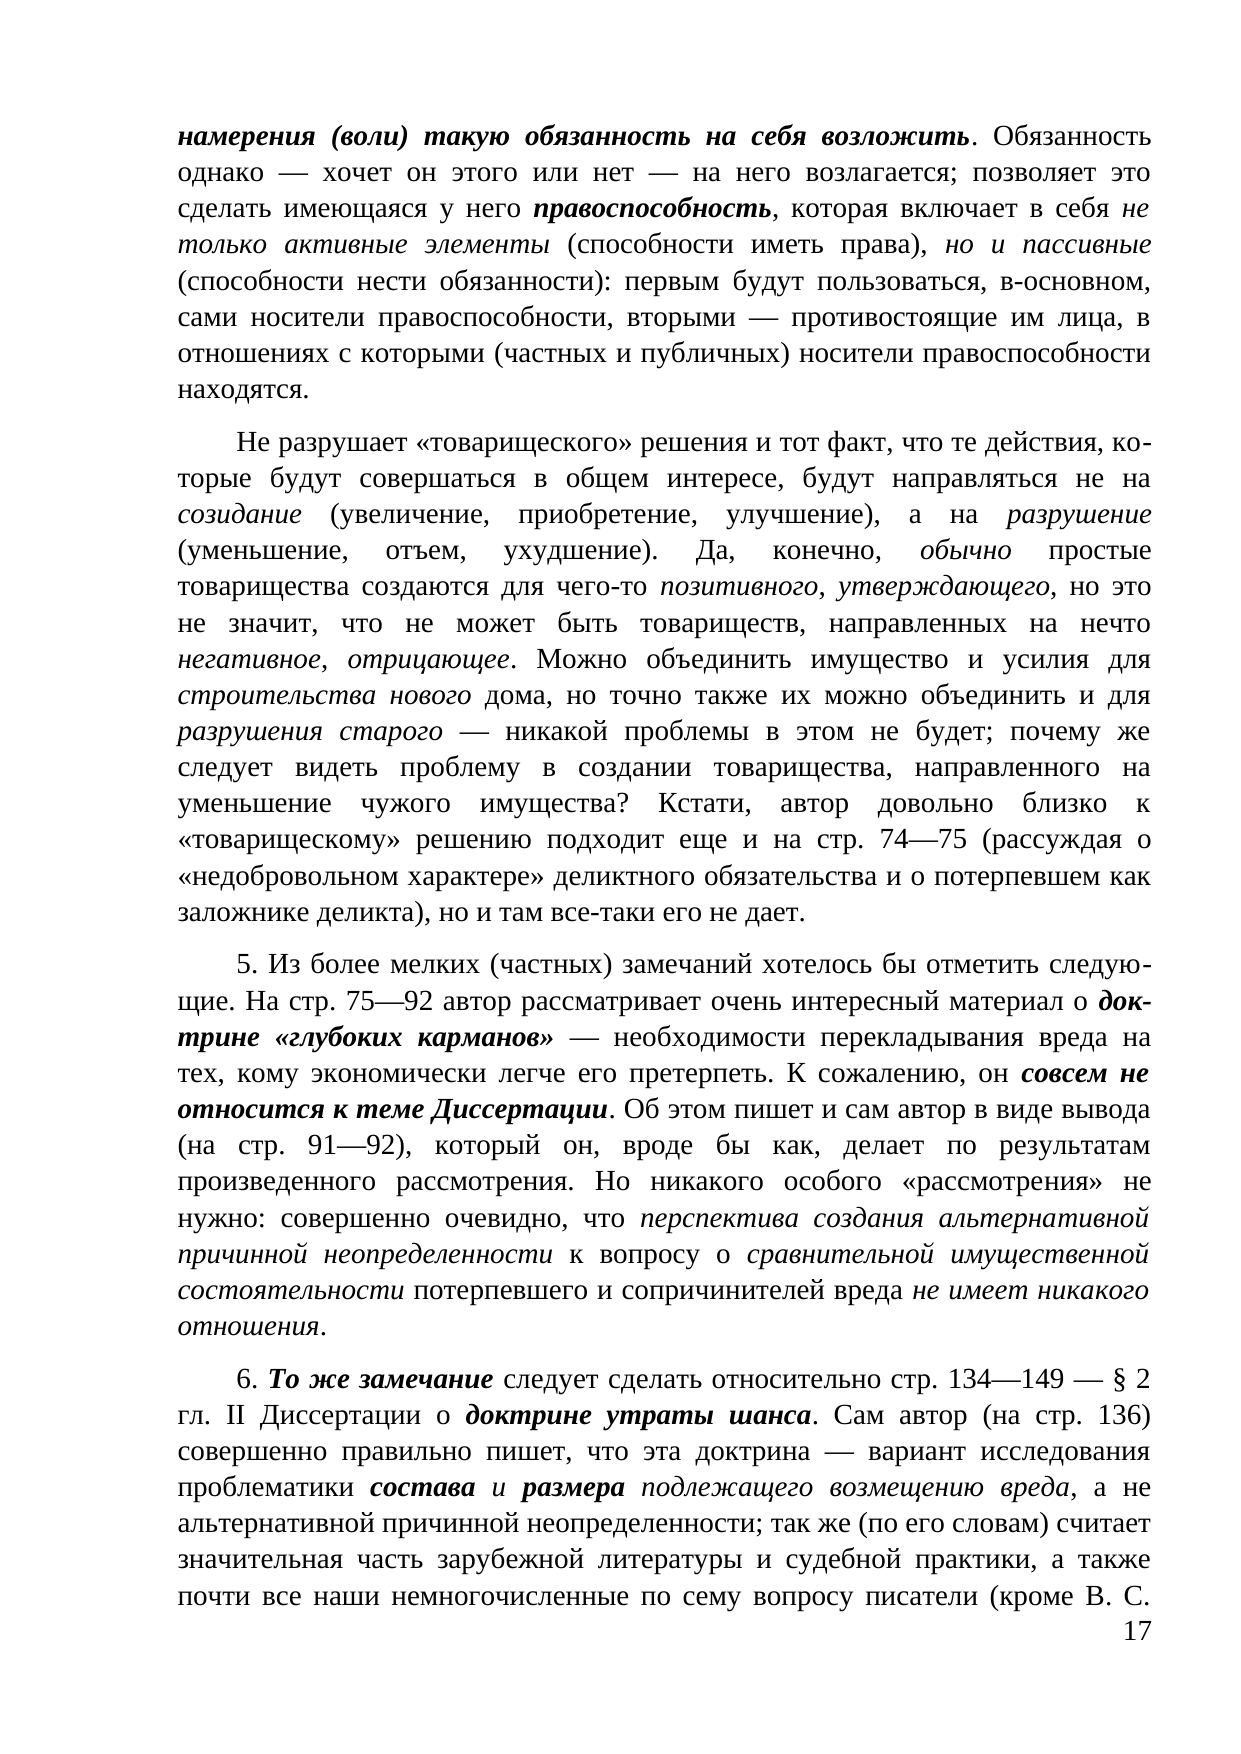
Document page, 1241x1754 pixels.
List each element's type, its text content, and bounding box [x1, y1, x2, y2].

text Не разрушает «товарищеского» решения и тот факт, что те действия, которые будут совершаться в общем интересе, будут направляться не на созидание (увеличение, приобретение, улучшение), а на разрушение (уменьшение, отъем, ухудшение). Да, конечно, обычно простые товарищества создаются для чего-то позитивного, утверждающего, но это не значит, что не может быть товариществ, направленных на нечто негативное, отрицающее. Можно объединить имущество и усилия для строительства нового дома, но точно также их можно объединить и для разрушения старого — никакой проблемы в этом не будет; почему же следует видеть проблему в создании товарищества, направленного на уменьшение чужого имущества? Кстати, автор довольно близко к «товарищескому» решению подходит еще и на стр. 74—75 (рассуждая о «недобровольном характере» деликтного обязательства и о потерпевшем как заложнике деликта), но и там все-таки его не дает. [177, 424, 1152, 927]
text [177, 118, 1152, 405]
text 5. Из более мелких (частных) замечаний хотелось бы отметить следующие. На стр. 75—92 автор рассматривает очень интересный материал о доктрине «глубоких карманов» — необходимости перекладывания вреда на тех, кому экономически легче его претерпеть. К сожалению, он совсем не относится к теме Диссертации. Об этом пишет и сам автор в виде вывода (на стр. 91—92), который он, вроде бы как, делает по результатам произведенного рассмотрения. Но никакого особого «рассмотрения» не нужно: совершенно очевидно, что перспектива создания альтернативной причинной неопределенности к вопросу о сравнительной имущественной состоятельности потерпевшего и сопричинителей вреда не имеет никакого отношения. [177, 947, 1152, 1342]
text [177, 1361, 1152, 1611]
